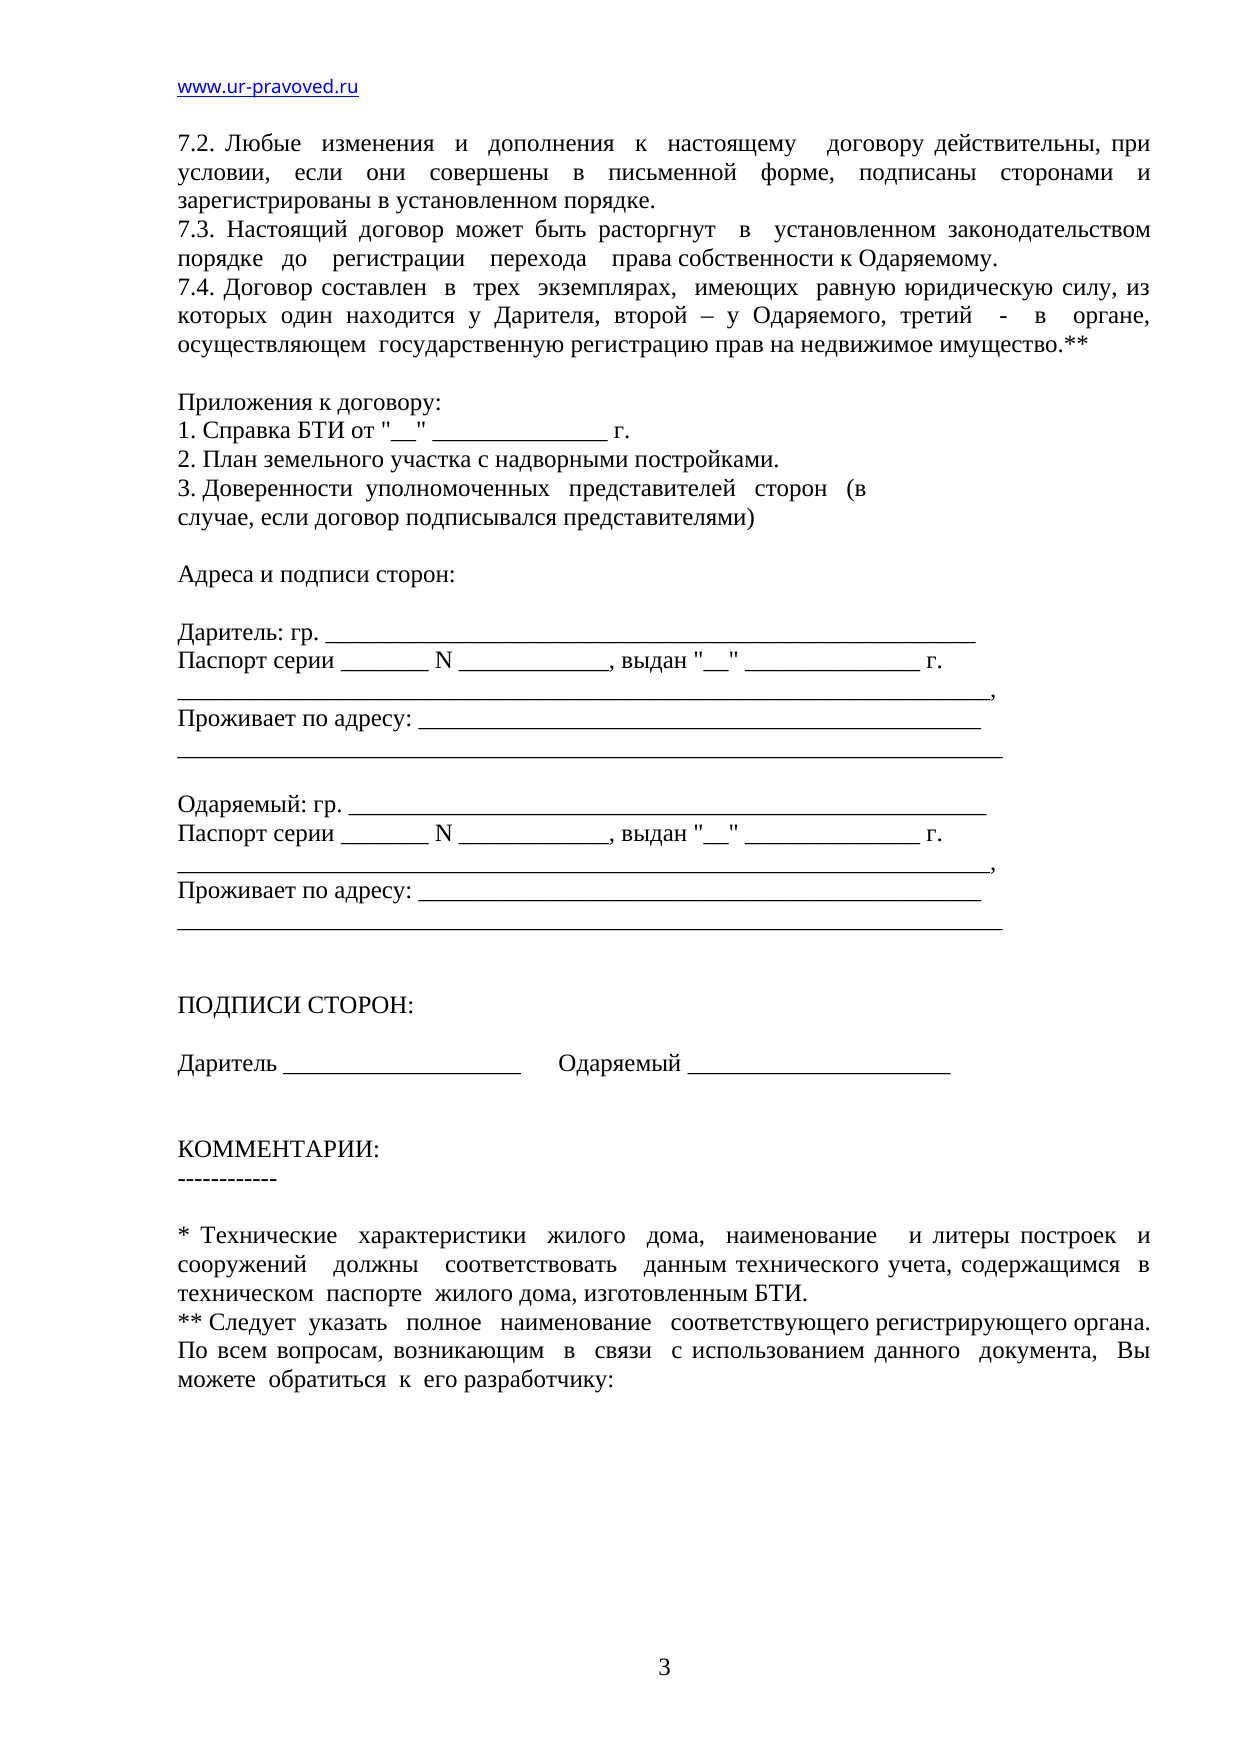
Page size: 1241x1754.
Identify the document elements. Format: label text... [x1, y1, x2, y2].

text 7.3. Настоящий договор может быть расторгнут в установленном законодательством порядке до регистрации перехода права собственности к Одаряемому. [177, 214, 1152, 272]
text 3. Доверенности уполномоченных представителей сторон (в [177, 473, 1152, 502]
text ПОДПИСИ СТОРОН: [177, 991, 1152, 1019]
text 7.4. Договор составлен в трех экземплярах, имеющих равную юридическую силу, из которых один находится у Дарителя, второй – у Одаряемого, третий - в органе, осуществляющем государственную регистрацию прав на недвижимое имущество.** [177, 272, 1152, 358]
text Паспорт серии _______ N ____________, выдан "__" ______________ г. [177, 818, 1152, 847]
text _________________________________________________________________, [177, 847, 1152, 876]
text 2. План земельного участка с надворными постройками. [177, 444, 1152, 473]
text КОММЕНТАРИИ: [177, 1134, 1152, 1163]
text Проживает по адресу: _____________________________________________ [177, 876, 1152, 904]
text Паспорт серии _______ N ____________, выдан "__" ______________ г. [177, 646, 1152, 674]
text Приложения к договору: [177, 387, 1152, 416]
text _________________________________________________________________, [177, 674, 1152, 703]
text случае, если договор подписывался представителями) [177, 502, 1152, 531]
text * Технические характеристики жилого дома, наименование и литеры построек и сооружений должны соответствовать данным технического учета, содержащимся в техническом паспорте жилого дома, изготовленным БТИ. [177, 1221, 1152, 1307]
text Проживает по адресу: _____________________________________________ [177, 703, 1152, 732]
text 1. Справка БТИ от "__" ______________ г. [177, 416, 1152, 444]
text 7.2. Любые изменения и дополнения к настоящему договору действительны, при условии, если они совершены в письменной форме, подписаны сторонами и зарегистрированы в установленном порядке. [177, 128, 1152, 214]
text __________________________________________________________________ [177, 904, 1152, 933]
text Даритель: гр. ____________________________________________________ [177, 617, 1152, 646]
text ** Следует указать полное наименование соответствующего регистрирующего органа. По всем вопросам, возникающим в связи с использованием данного документа, Вы можете обратиться к его разработчику: [177, 1307, 1152, 1393]
text Одаряемый: гр. ___________________________________________________ [177, 789, 1152, 818]
text __________________________________________________________________ [177, 732, 1152, 761]
text Даритель ___________________ Одаряемый _____________________ [177, 1048, 1152, 1077]
text Адреса и подписи сторон: [177, 559, 1152, 588]
text ------------ [177, 1163, 1152, 1192]
